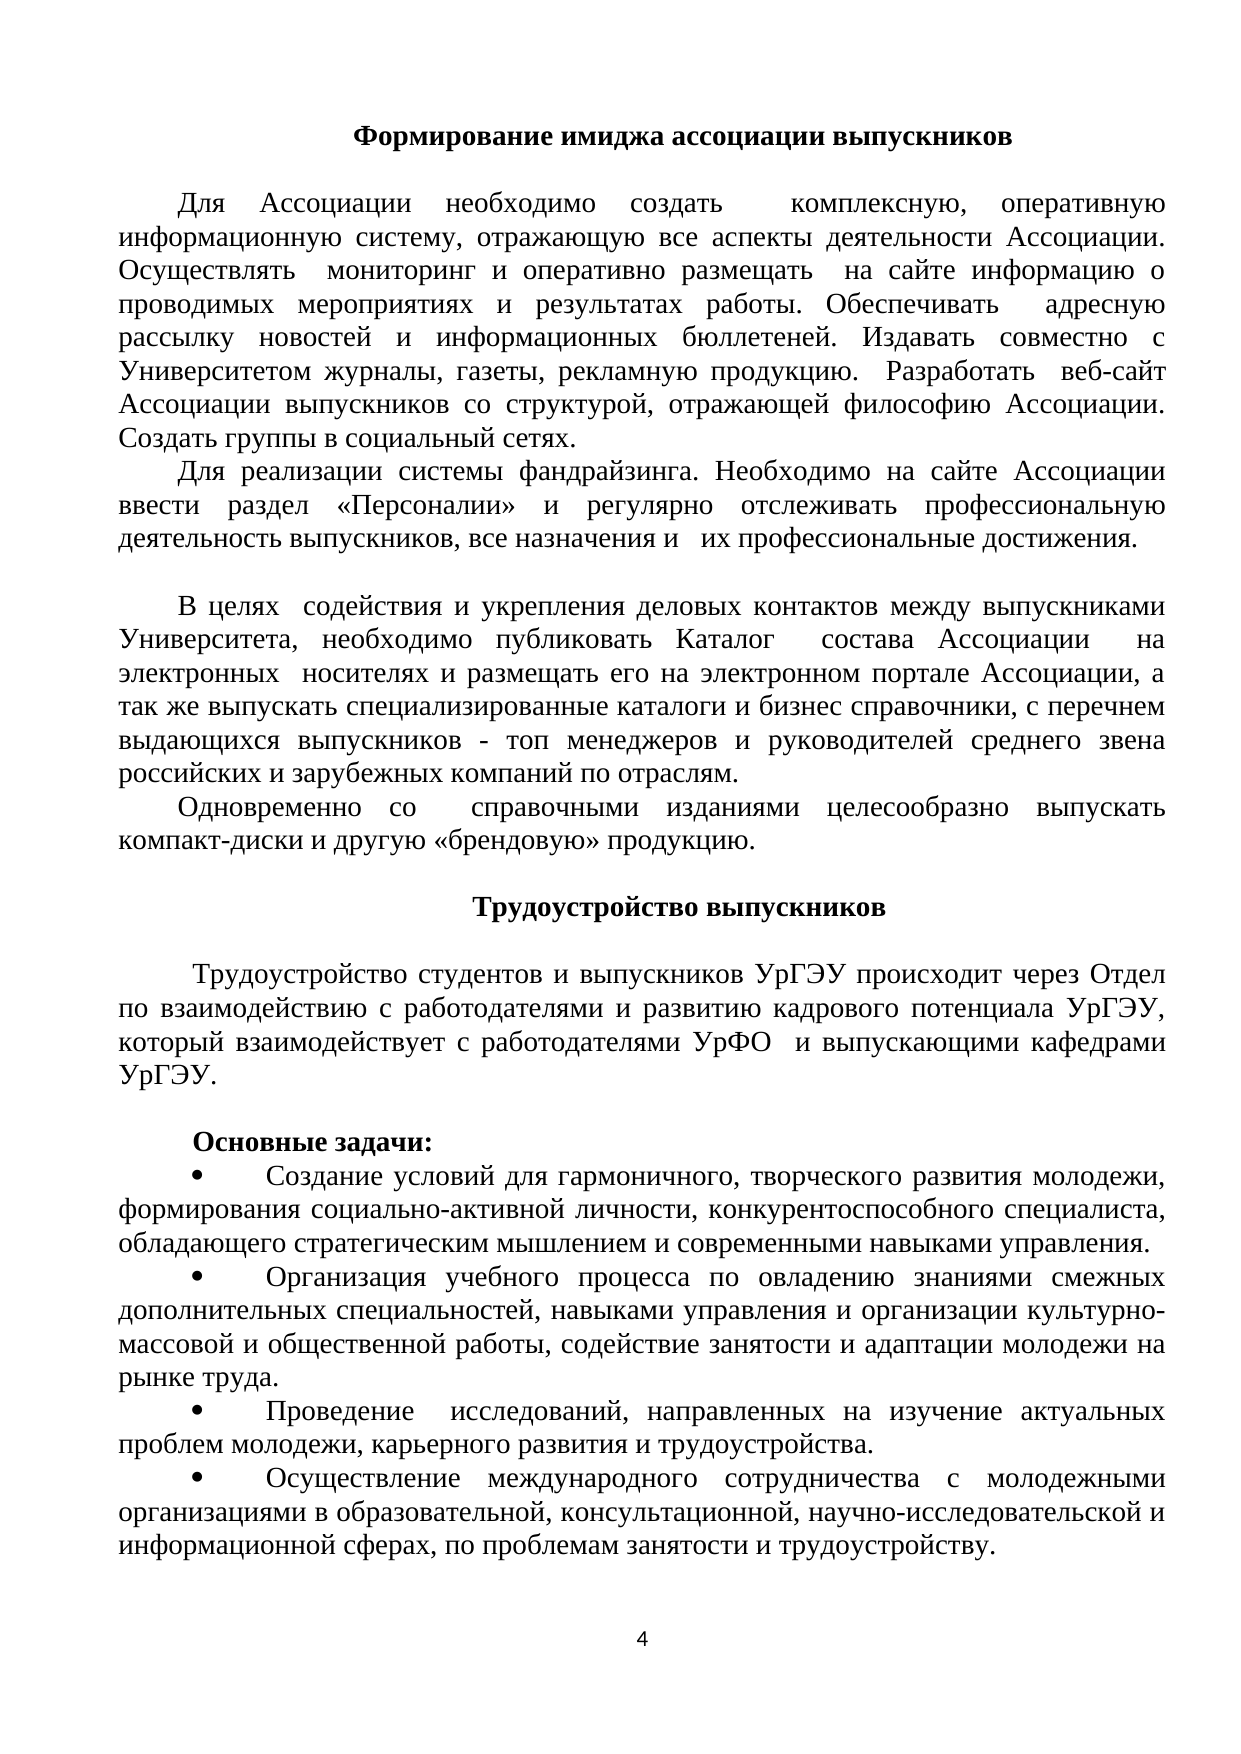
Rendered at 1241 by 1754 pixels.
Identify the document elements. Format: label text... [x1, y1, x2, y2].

list Проведение исследований, направленных на изучение актуальных проблем молодежи, карьерного развития и трудоустройства. [118, 1393, 1166, 1460]
list Для Ассоциации необходимо создать комплексную, оперативную информационную систему, отражающую все аспекты деятельности Ассоциации. Осуществлять мониторинг и оперативно размещать на сайте информацию о проводимых мероприятиях и результатах работы. Обеспечивать адресную рассылку новостей и информационных бюллетеней. Издавать совместно с Университетом журналы, газеты, рекламную продукцию. Разработать веб-сайт Ассоциации выпускников со структурой, отражающей философию Ассоциации. Создать группы в социальный сетях. [118, 185, 1166, 453]
list Для реализации системы фандрайзинга. Необходимо на сайте Ассоциации ввести раздел «Персоналии» и регулярно отслеживать профессиональную деятельность выпускников, все назначения и их профессиональные достижения. [118, 453, 1166, 554]
list Формирование имиджа ассоциации выпускников [118, 118, 1166, 152]
list В целях содействия и укрепления деловых контактов между выпускниками Университета, необходимо публиковать Каталог состава Ассоциации на электронных носителях и размещать его на электронном портале Ассоциации, а так же выпускать специализированные каталоги и бизнес справочники, с перечнем выдающихся выпускников - топ менеджеров и руководителей среднего звена российских и зарубежных компаний по отраслям. [118, 588, 1166, 789]
list Трудоустройство студентов и выпускников УрГЭУ происходит через Отдел по взаимодействию с работодателями и развитию кадрового потенциала УрГЭУ, который взаимодействует с работодателями УрФО и выпускающими кафедрами УрГЭУ. [118, 957, 1166, 1091]
list Создание условий для гармоничного, творческого развития молодежи, формирования социально-активной личности, конкурентоспособного специалиста, обладающего стратегическим мышлением и современными навыками управления. [118, 1158, 1166, 1259]
list Организация учебного процесса по овладению знаниями смежных дополнительных специальностей, навыками управления и организации культурно-массовой и общественной работы, содействие занятости и адаптации молодежи на рынке труда. [118, 1259, 1166, 1393]
list Трудоустройство выпускников [118, 889, 1166, 923]
text Основные задачи: [118, 1124, 1166, 1158]
list Осуществление международного сотрудничества с молодежными организациями в образовательной, консультационной, научно-исследовательской и информационной сферах, по проблемам занятости и трудоустройству. [118, 1460, 1166, 1561]
list Одновременно со справочными изданиями целесообразно выпускать компакт-диски и другую «брендовую» продукцию. [118, 789, 1166, 856]
